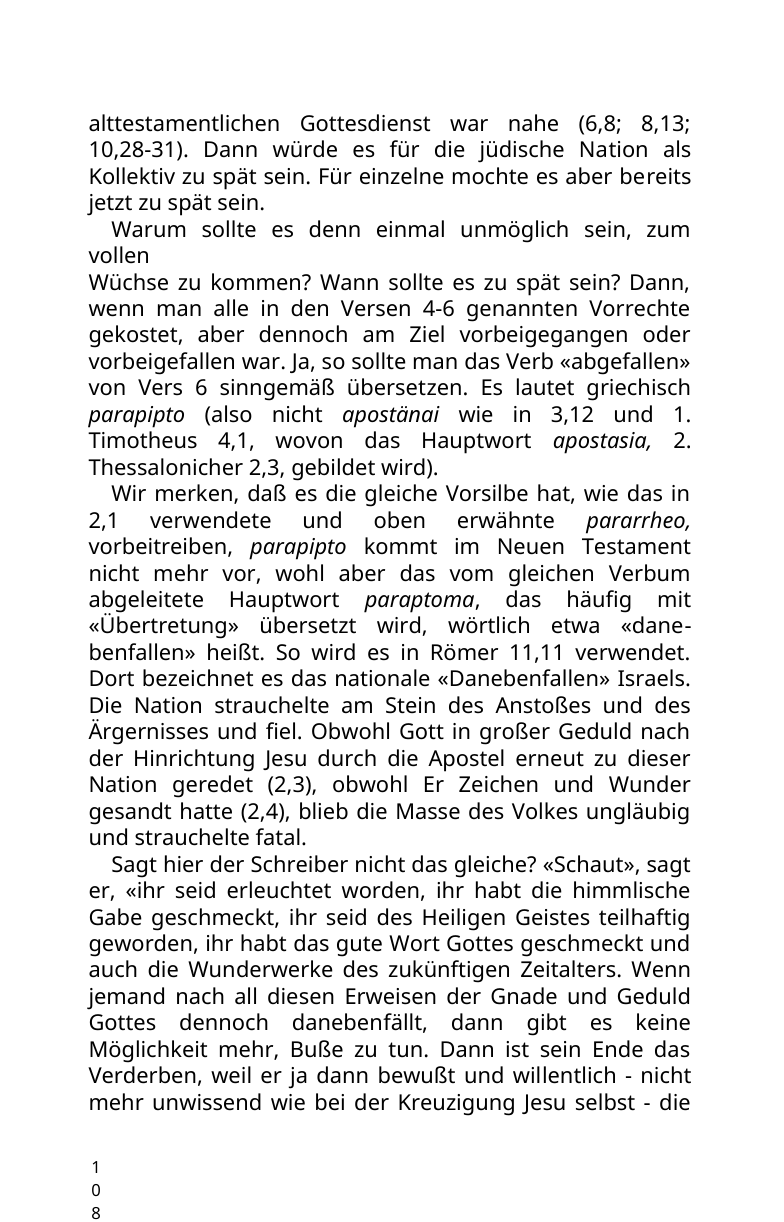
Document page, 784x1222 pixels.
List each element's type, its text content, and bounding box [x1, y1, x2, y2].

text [88, 110, 691, 216]
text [88, 851, 691, 1116]
text Wüchse zu kommen? Wann sollte es zu spät sein? Dann, wenn man alle in den Versen 4-6 genannten Vorrechte gekostet, aber dennoch am Ziel vorbeigegangen oder vorbeigefallen war. Ja, so sollte man das Verb «abgefallen» von Vers 6 sinngemäß übersetzen. Es lautet griechisch parapipto (also nicht apostänai wie in 3,12 und 1. Timotheus 4,1, wovon das Hauptwort apostasia, 2. Thessalonicher 2,3, gebildet wird). [88, 269, 691, 481]
text Warum sollte es denn einmal unmöglich sein, zum vollen [88, 216, 691, 269]
text Wir merken, daß es die gleiche Vorsilbe hat, wie das in 2,1 verwendete und oben erwähnte pararrheo, vorbeitreiben, parapipto kommt im Neuen Testament nicht mehr vor, wohl aber das vom gleichen Verbum abgeleitete Hauptwort paraptoma, das häufig mit «Übertretung» übersetzt wird, wörtlich etwa «danebenfallen» heißt. So wird es in Römer 11,11 verwendet. Dort bezeichnet es das nationale «Danebenfallen» Israels. Die Nation strauchelte am Stein des Anstoßes und des Ärgernisses und fiel. Obwohl Gott in großer Geduld nach der Hinrichtung Jesu durch die Apostel erneut zu dieser Nation geredet (2,3), obwohl Er Zeichen und Wunder gesandt hatte (2,4), blieb die Masse des Volkes ungläubig und strauchelte fatal. [88, 481, 691, 851]
